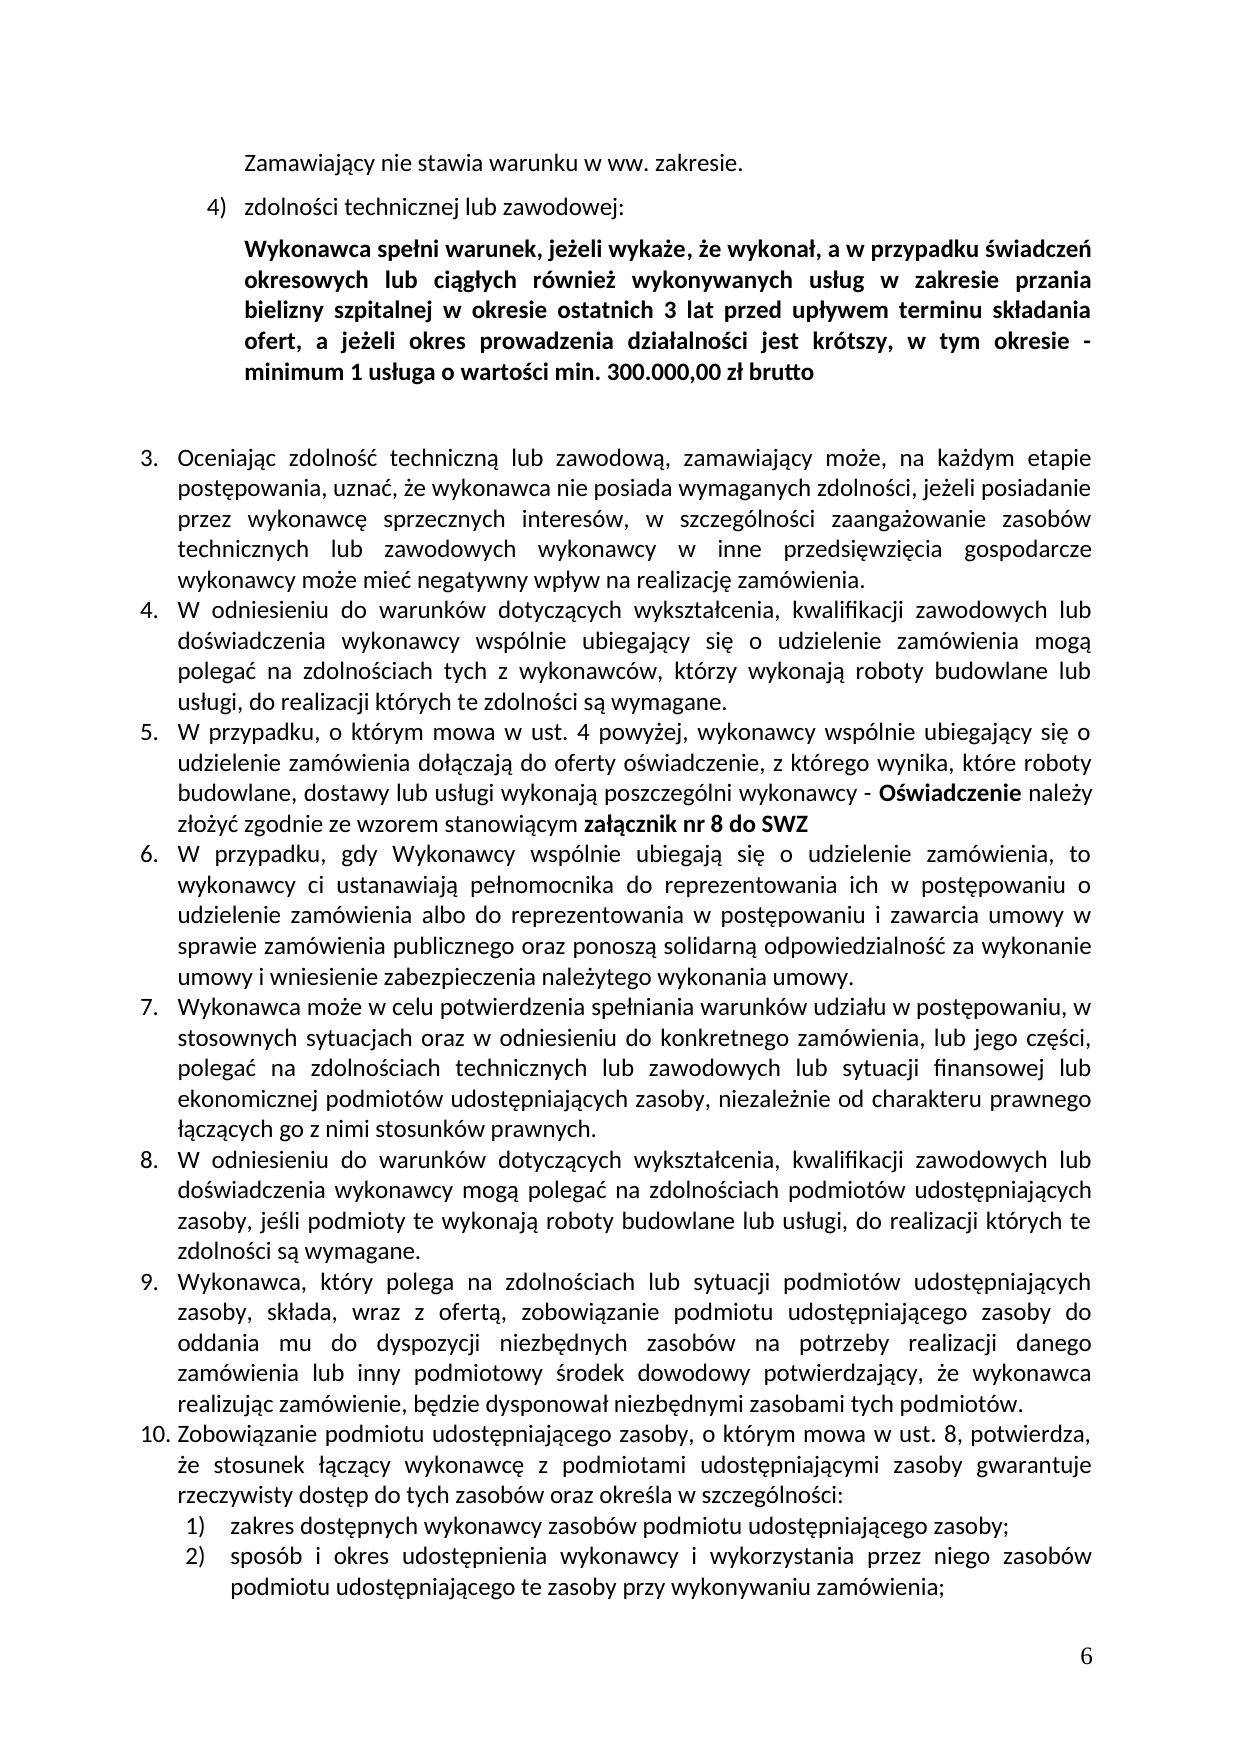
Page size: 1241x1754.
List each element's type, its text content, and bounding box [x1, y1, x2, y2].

list W odniesieniu do warunków dotyczących wykształcenia, kwalifikacji zawodowych lub doświadczenia wykonawcy wspólnie ubiegający się o udzielenie zamówienia mogą polegać na zdolnościach tych z wykonawców, którzy wykonają roboty budowlane lub usługi, do realizacji których te zdolności są wymagane. [140, 594, 1093, 716]
list W przypadku, o którym mowa w ust. 4 powyżej, wykonawcy wspólnie ubiegający się o udzielenie zamówienia dołączają do oferty oświadczenie, z którego wynika, które roboty budowlane, dostawy lub usługi wykonają poszczególni wykonawcy - Oświadczenie należy złożyć zgodnie ze wzorem stanowiącym załącznik nr 8 do SWZ [140, 716, 1093, 838]
list Oceniając zdolność techniczną lub zawodową, zamawiający może, na każdym etapie postępowania, uznać, że wykonawca nie posiada wymaganych zdolności, jeżeli posiadanie przez wykonawcę sprzecznych interesów, w szczególności zaangażowanie zasobów technicznych lub zawodowych wykonawcy w inne przedsięwzięcia gospodarcze wykonawcy może mieć negatywny wpływ na realizację zamówienia. [140, 442, 1093, 594]
text zdolności technicznej lub zawodowej: [207, 191, 1093, 221]
list W odniesieniu do warunków dotyczących wykształcenia, kwalifikacji zawodowych lub doświadczenia wykonawcy mogą polegać na zdolnościach podmiotów udostępniających zasoby, jeśli podmioty te wykonają roboty budowlane lub usługi, do realizacji których te zdolności są wymagane. [140, 1144, 1093, 1266]
list Zobowiązanie podmiotu udostępniającego zasoby, o którym mowa w ust. 8, potwierdza, że stosunek łączący wykonawcę z podmiotami udostępniającymi zasoby gwarantuje rzeczywisty dostęp do tych zasobów oraz określa w szczególności: [140, 1418, 1093, 1510]
list W przypadku, gdy Wykonawcy wspólnie ubiegają się o udzielenie zamówienia, to wykonawcy ci ustanawiają pełnomocnika do reprezentowania ich w postępowaniu o udzielenie zamówienia albo do reprezentowania w postępowaniu i zawarcia umowy w sprawie zamówienia publicznego oraz ponoszą solidarną odpowiedzialność za wykonanie umowy i wniesienie zabezpieczenia należytego wykonania umowy. [140, 838, 1093, 991]
list Wykonawca, który polega na zdolnościach lub sytuacji podmiotów udostępniających zasoby, składa, wraz z ofertą, zobowiązanie podmiotu udostępniającego zasoby do oddania mu do dyspozycji niezbędnych zasobów na potrzeby realizacji danego zamówienia lub inny podmiotowy środek dowodowy potwierdzający, że wykonawca realizując zamówienie, będzie dysponował niezbędnymi zasobami tych podmiotów. [140, 1266, 1093, 1418]
list Wykonawca spełni warunek, jeżeli wykaże, że wykonał, a w przypadku świadczeń okresowych lub ciągłych również wykonywanych usług w zakresie przania bielizny szpitalnej w okresie ostatnich 3 lat przed upływem terminu składania ofert, a jeżeli okres prowadzenia działalności jest krótszy, w tym okresie - minimum 1 usługa o wartości min. 300.000,00 zł brutto [244, 234, 1093, 386]
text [244, 148, 1093, 178]
list zakres dostępnych wykonawcy zasobów podmiotu udostępniającego zasoby; [185, 1510, 1093, 1541]
list sposób i okres udostępnienia wykonawcy i wykorzystania przez niego zasobów podmiotu udostępniającego te zasoby przy wykonywaniu zamówienia; [185, 1541, 1093, 1602]
list Wykonawca może w celu potwierdzenia spełniania warunków udziału w postępowaniu, w stosownych sytuacjach oraz w odniesieniu do konkretnego zamówienia, lub jego części, polegać na zdolnościach technicznych lub zawodowych lub sytuacji finansowej lub ekonomicznej podmiotów udostępniających zasoby, niezależnie od charakteru prawnego łączących go z nimi stosunków prawnych. [140, 991, 1093, 1144]
